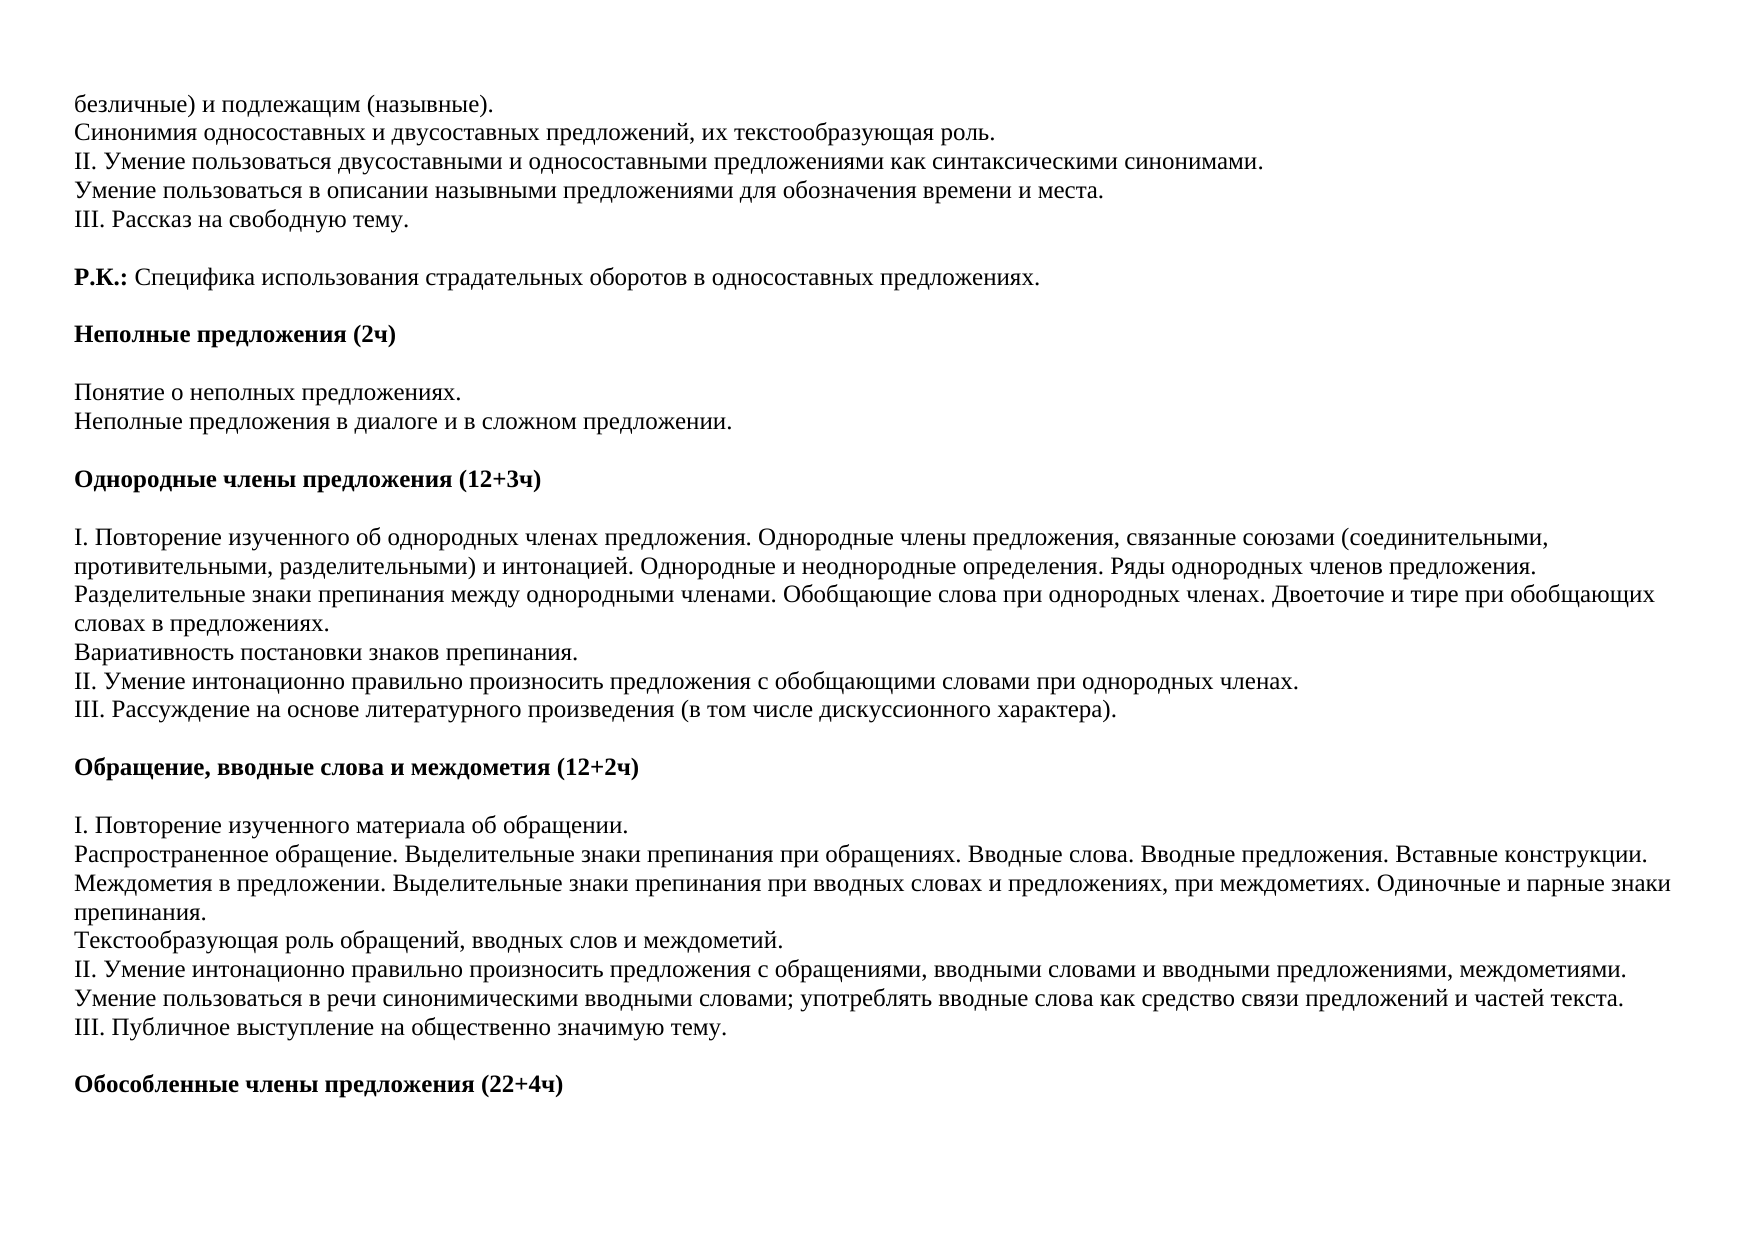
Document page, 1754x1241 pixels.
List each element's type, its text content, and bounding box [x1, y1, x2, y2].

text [74, 89, 1698, 232]
text I. Повторение изученного об однородных членах предложения. Однородные члены предложения, связанные союзами (соединительными, противительными, разделительными) и интонацией. Однородные и неоднородные определения. Ряды однородных членов предложения. Разделительные знаки препинания между однородными членами. Обобщающие слова при однородных членах. Двоеточие и тире при обобщающих словах в предложениях. Вариативность постановки знаков препинания. II. Умение интонационно правильно произносить предложения с обобщающими словами при однородных членах. III. Рассуждение на основе литературного произведения (в том числе дискуссионного характера). [74, 522, 1698, 723]
text Р.К.: Специфика использования страдательных оборотов в односоставных предложениях. [74, 262, 1698, 290]
text Неполные предложения (2ч) [74, 319, 1698, 348]
text Однородные члены предложения (12+3ч) [74, 464, 1698, 493]
text Понятие о неполных предложениях. Неполные предложения в диалоге и в сложном предложении. [74, 377, 1698, 435]
text Обособленные члены предложения (22+4ч) [74, 1069, 1698, 1098]
text I. Повторение изученного материала об обращении. Распространенное обращение. Выделительные знаки препинания при обращениях. Вводные слова. Вводные предложения. Вставные конструкции. Междометия в предложении. Выделительные знаки препинания при вводных словах и предложениях, при междометиях. Одиночные и парные знаки препинания. Текстообразующая роль обращений, вводных слов и междометий. II. Умение интонационно правильно произносить предложения с обращениями, вводными словами и вводными предложениями, междометиями. Умение пользоваться в речи синонимическими вводными словами; употреблять вводные слова как средство связи предложений и частей текста. III. Публичное выступление на общественно значимую тему. [74, 810, 1698, 1040]
text Обращение, вводные слова и междометия (12+2ч) [74, 752, 1698, 781]
